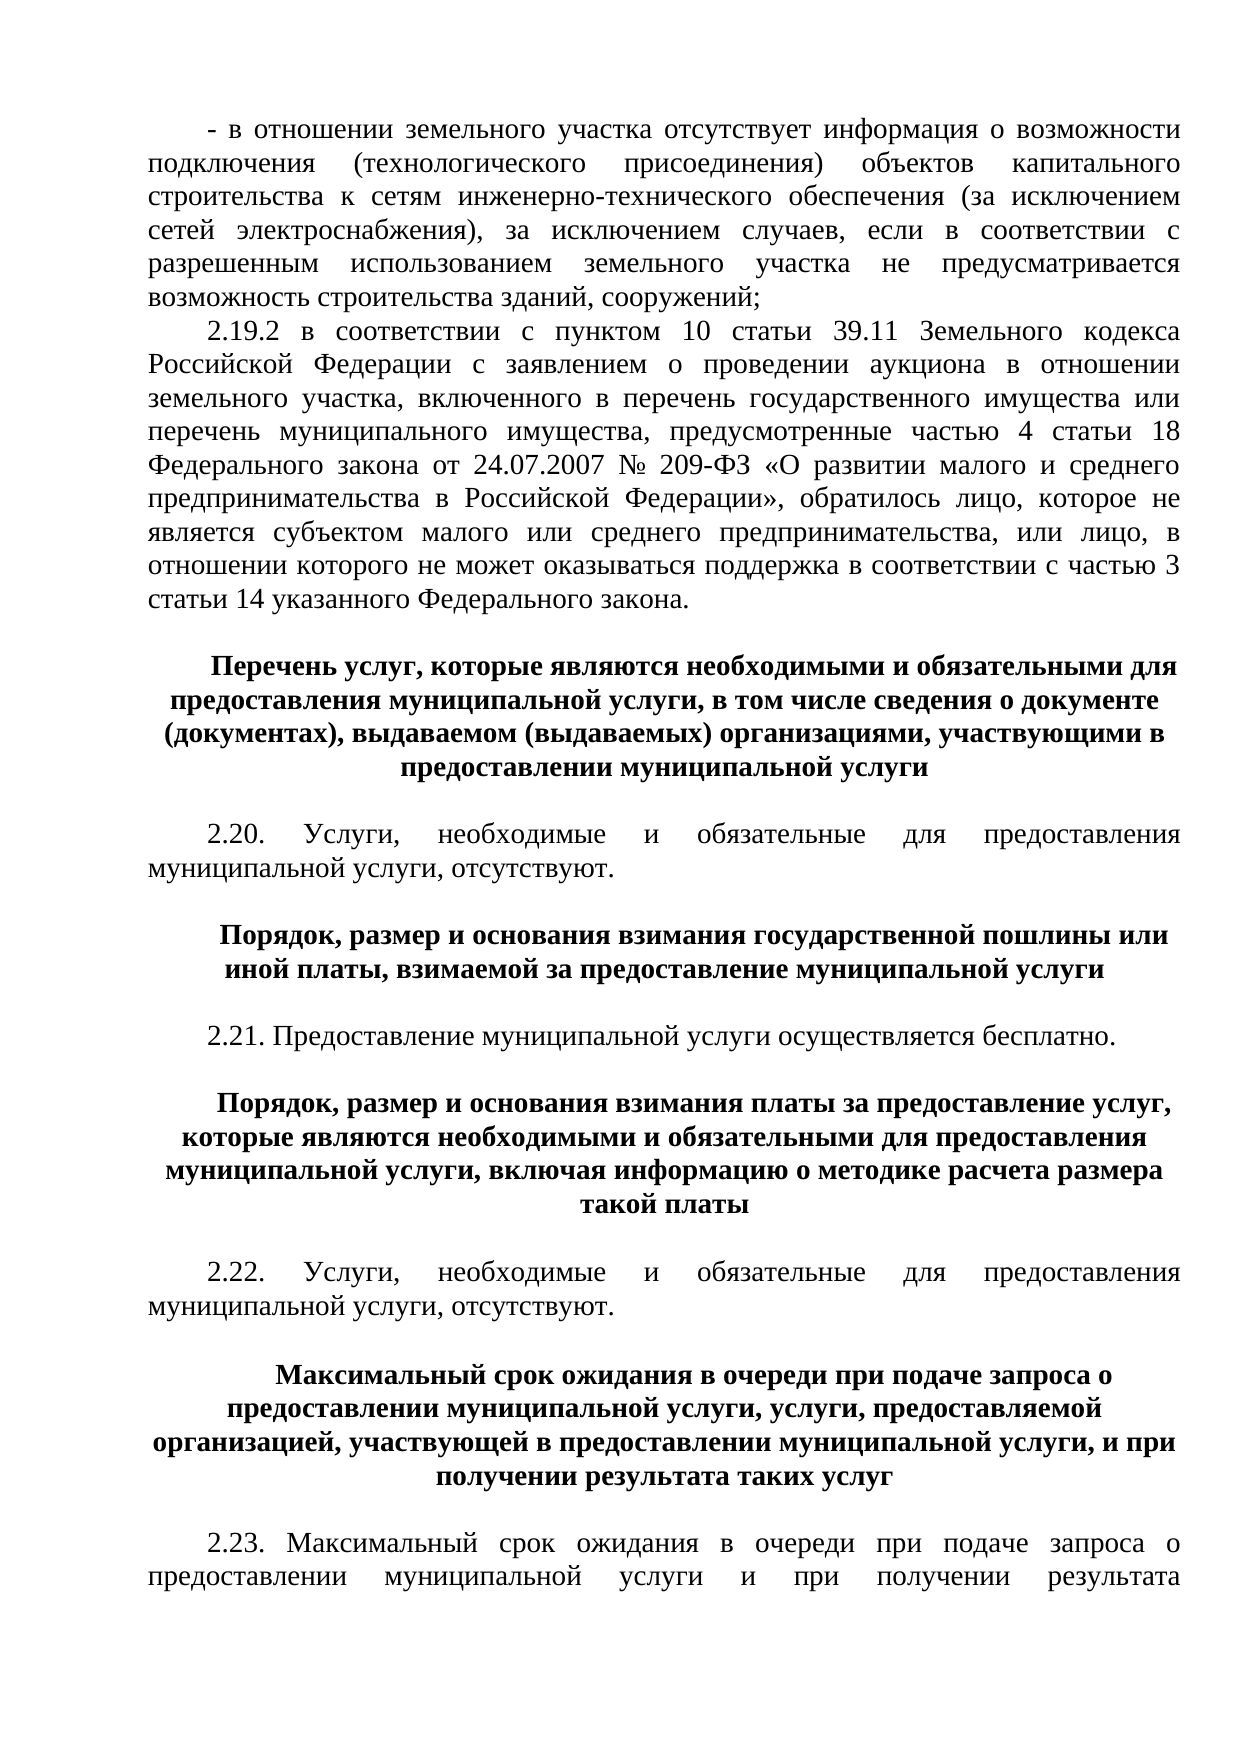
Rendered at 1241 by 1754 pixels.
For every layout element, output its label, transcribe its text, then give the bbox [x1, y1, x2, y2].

text Порядок, размер и основания взимания государственной пошлины или иной платы, взимаемой за предоставление муниципальной услуги [148, 917, 1181, 984]
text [148, 1525, 1181, 1592]
text Перечень услуг, которые являются необходимыми и обязательными для предоставления муниципальной услуги, в том числе сведения о документе (документах), выдаваемом (выдаваемых) организациями, участвующими в предоставлении муниципальной услуги [148, 648, 1181, 783]
text Максимальный срок ожидания в очереди при подаче запроса о предоставлении муниципальной услуги, услуги, предоставляемой организацией, участвующей в предоставлении муниципальной услуги, и при получении результата таких услуг [148, 1357, 1181, 1491]
text 2.20. Услуги, необходимые и обязательные для предоставления муниципальной услуги, отсутствуют. [148, 816, 1181, 883]
text 2.19.2 в соответствии с пунктом 10 статьи 39.11 Земельного кодекса Российской Федерации с заявлением о проведении аукциона в отношении земельного участка, включенного в перечень государственного имущества или перечень муниципального имущества, предусмотренные частью 4 статьи 18 Федерального закона от 24.07.2007 № 209-ФЗ «О развитии малого и среднего предпринимательства в Российской Федерации», обратилось лицо, которое не является субъектом малого или среднего предпринимательства, или лицо, в отношении которого не может оказываться поддержка в соответствии с частью 3 статьи 14 указанного Федерального закона. [148, 313, 1181, 614]
text 2.21. Предоставление муниципальной услуги осуществляется бесплатно. [148, 1018, 1181, 1052]
text 2.22. Услуги, необходимые и обязательные для предоставления муниципальной услуги, отсутствуют. [148, 1254, 1181, 1321]
text - в отношении земельного участка отсутствует информация о возможности подключения (технологического присоединения) объектов капитального строительства к сетям инженерно-технического обеспечения (за исключением сетей электроснабжения), за исключением случаев, если в соответствии с разрешенным использованием земельного участка не предусматривается возможность строительства зданий, сооружений; [148, 111, 1181, 312]
text Порядок, размер и основания взимания платы за предоставление услуг, которые являются необходимыми и обязательными для предоставления муниципальной услуги, включая информацию о методике расчета размера такой платы [148, 1085, 1181, 1219]
